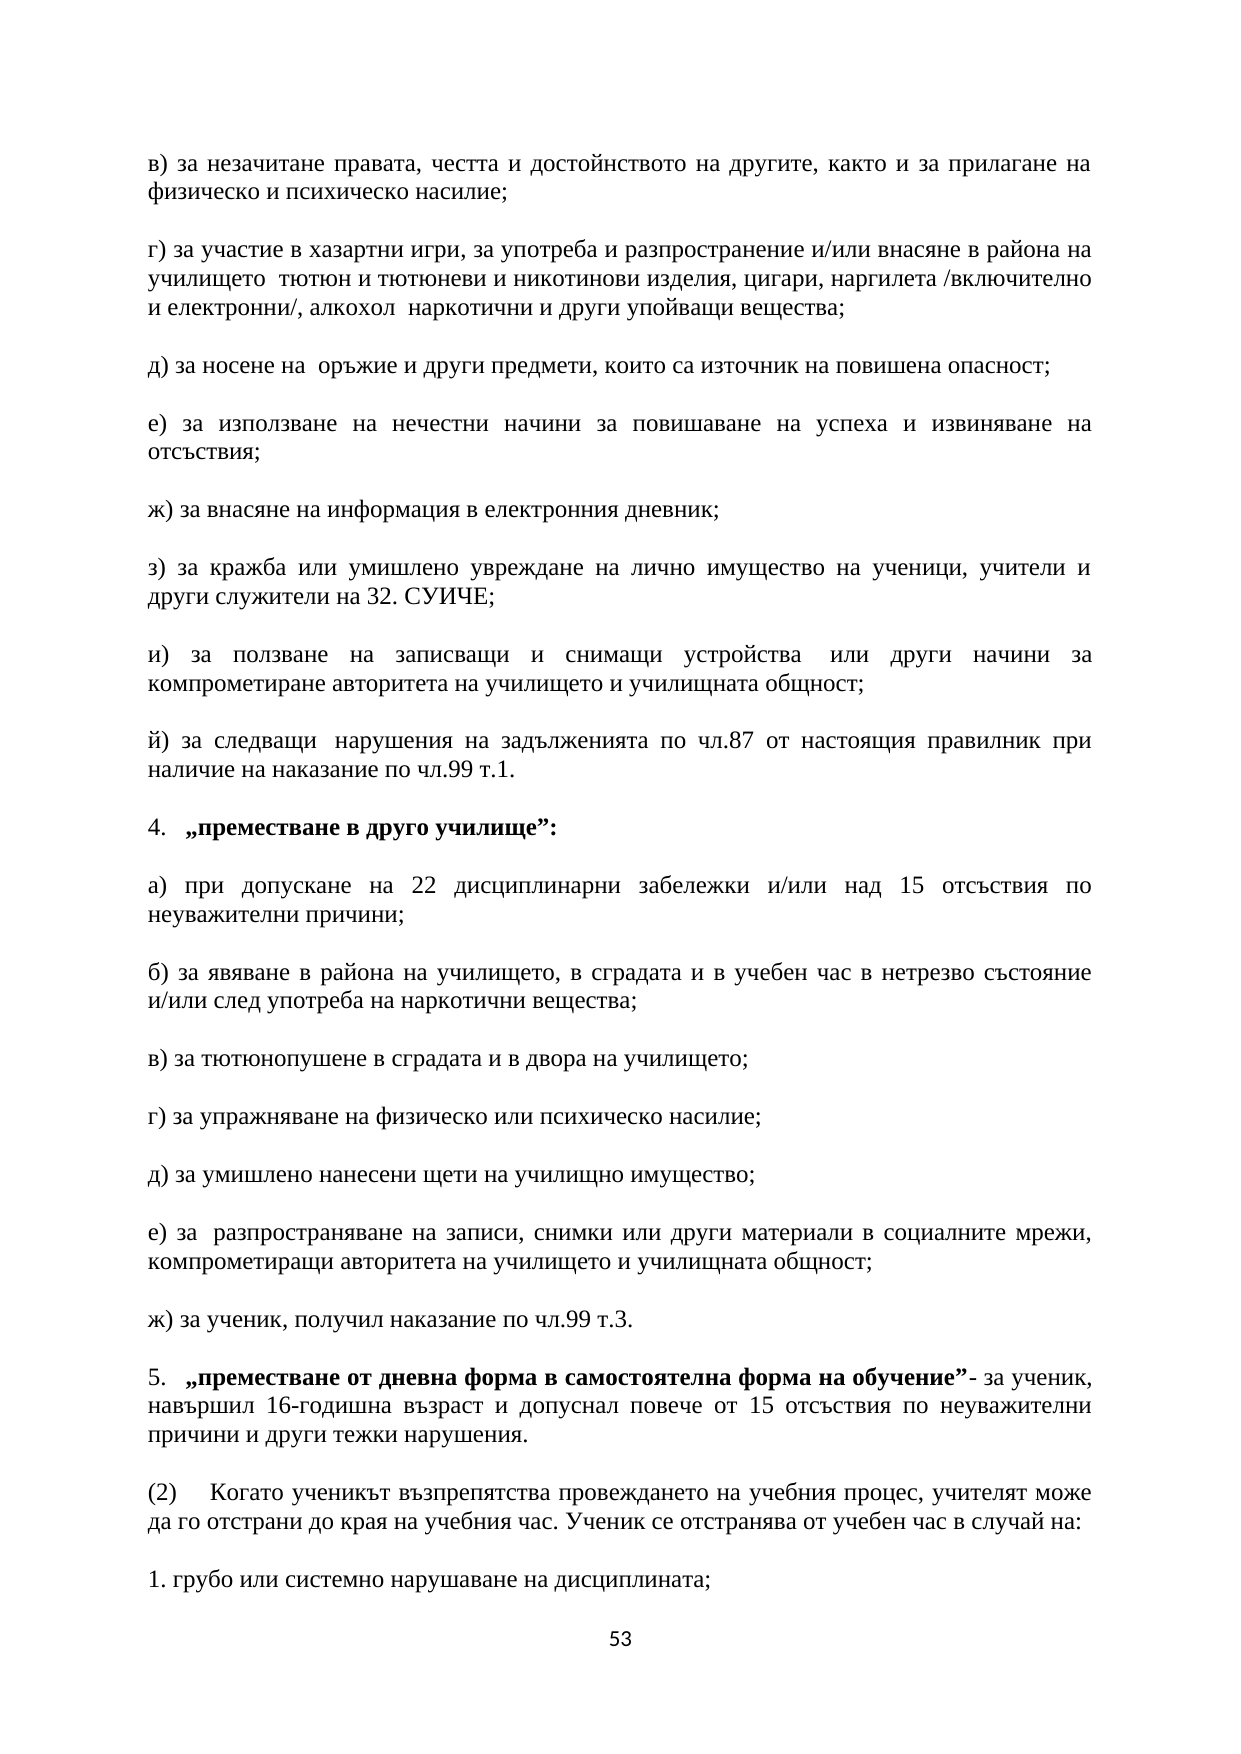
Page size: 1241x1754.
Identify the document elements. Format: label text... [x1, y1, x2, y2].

text ж) за ученик, получил наказание по чл.99 т.3. [148, 1304, 1093, 1333]
text г) за упражняване на физическо или психическо насилие; [148, 1101, 1093, 1130]
text и) за ползване на записващи и снимащи устройства или други начини за компрометиране авторитета на училището и училищната общност; [148, 639, 1093, 696]
text 4. „преместване в друго училище”: [148, 812, 1093, 841]
text 5. „преместване от дневна форма в самостоятелна форма на обучение”- за ученик, навършил 16-годишна възраст и допуснал повече от 15 отсъствия по неуважителни причини и други тежки нарушения. [148, 1362, 1093, 1448]
text б) за явяване в района на училището, в сградата и в учебен час в нетрезво състояние и/или след употреба на наркотични вещества; [148, 957, 1093, 1014]
text д) за носене на оръжие и други предмети, които са източник на повишена опасност; [148, 350, 1093, 378]
text ж) за внасяне на информация в електронния дневник; [148, 494, 1093, 523]
text а) при допускане на 22 дисциплинарни забележки и/или над 15 отсъствия по неуважителни причини; [148, 870, 1093, 928]
text г) за участие в хазартни игри, за употреба и разпространение и/или внасяне в района на училището тютюн и тютюневи и никотинови изделия, цигари, наргилета /включително и електронни/, алкохол наркотични и други упойващи вещества; [148, 234, 1093, 321]
text з) за кражба или умишлено увреждане на лично имущество на ученици, учители и други служители на 32. СУИЧЕ; [148, 552, 1093, 610]
text 1. грубо или системно нарушаване на дисциплината; [148, 1564, 1093, 1593]
text (2) Когато ученикът възпрепятства провеждането на учебния процес, учителят може да го отстрани до края на учебния час. Ученик се отстранява от учебен час в случай на: [148, 1477, 1093, 1535]
text е) за използване на нечестни начини за повишаване на успеха и извиняване на отсъствия; [148, 408, 1093, 465]
text в) за незачитане правата, честта и достойнството на другите, както и за прилагане на физическо и психическо насилие; [148, 148, 1093, 205]
text в) за тютюнопушене в сградата и в двора на училището; [148, 1043, 1093, 1072]
text е) за разпространяване на записи, снимки или други материали в социалните мрежи, компрометиращи авторитета на училището и училищната общност; [148, 1217, 1093, 1275]
text д) за умишлено нанесени щети на училищно имущество; [148, 1159, 1093, 1188]
text й) за следващи нарушения на задълженията по чл.87 от настоящия правилник при наличие на наказание по чл.99 т.1. [148, 726, 1093, 783]
